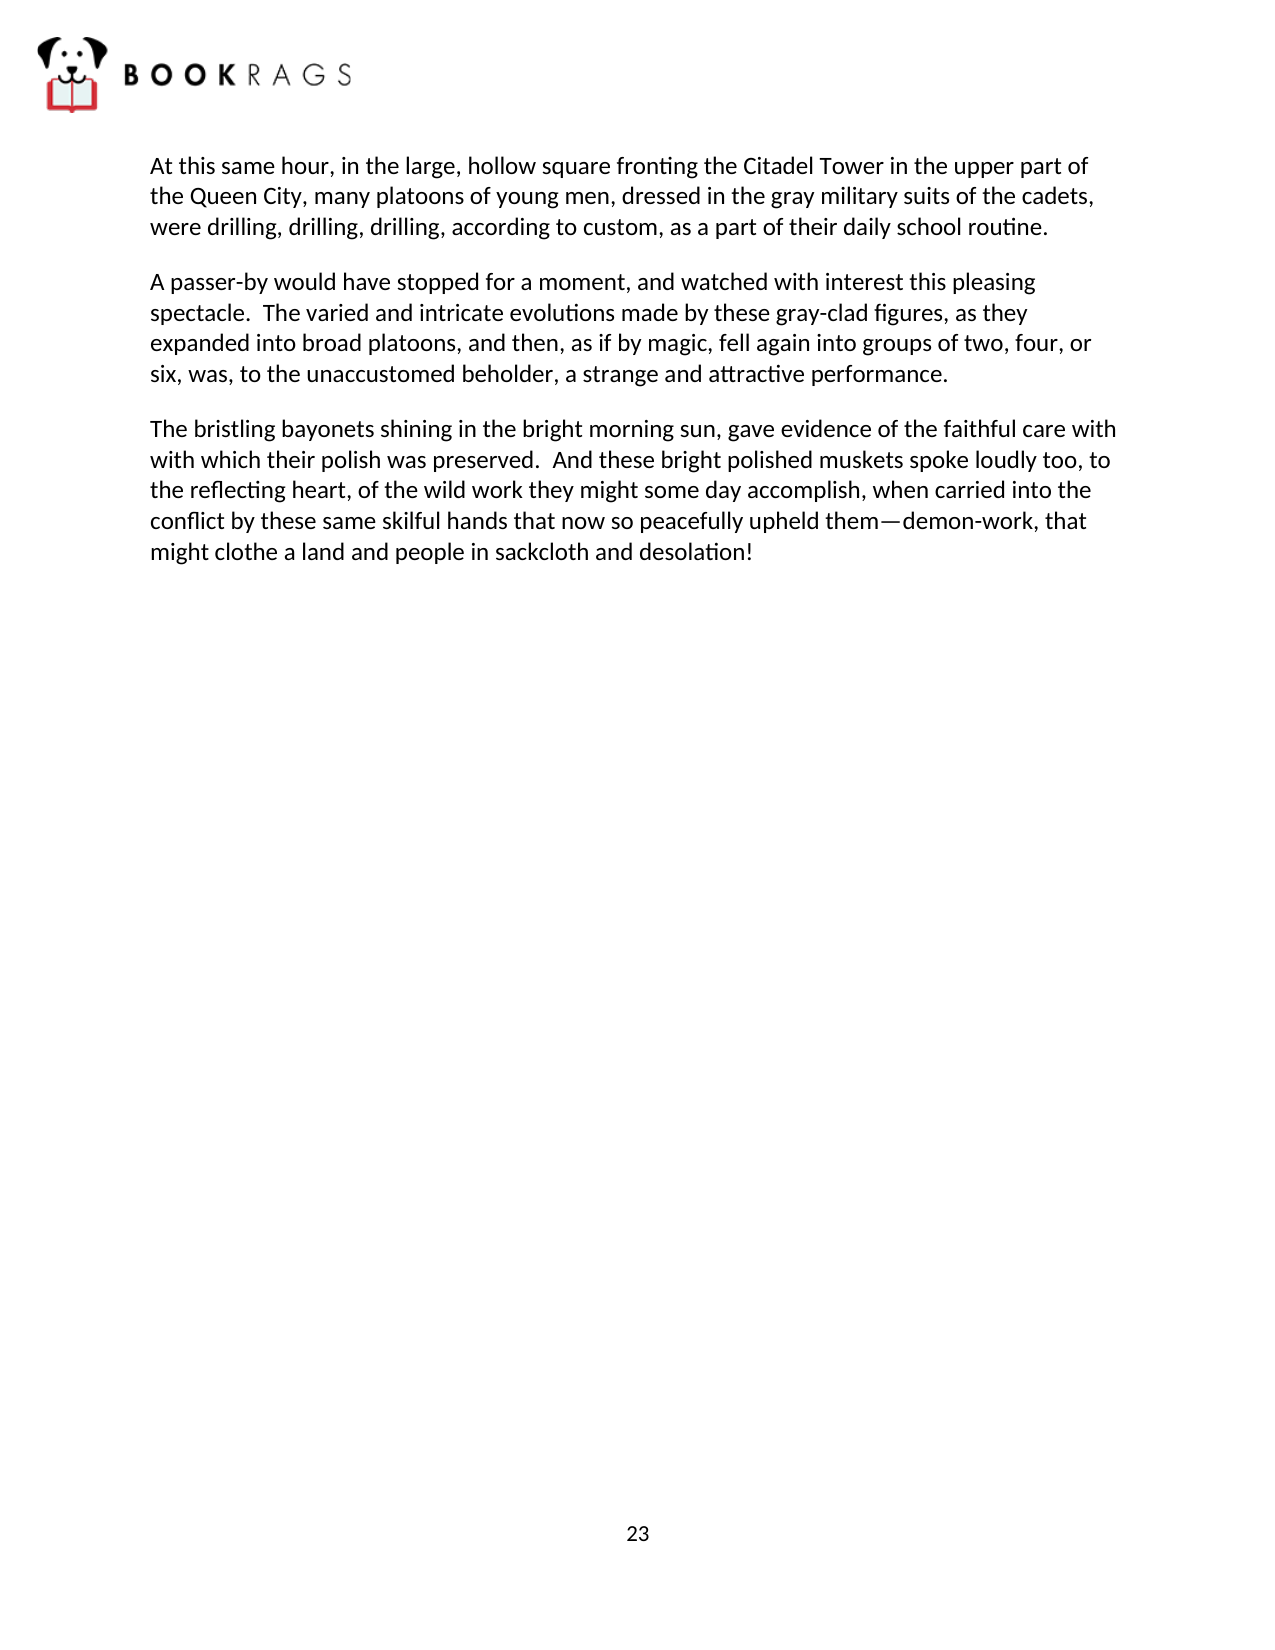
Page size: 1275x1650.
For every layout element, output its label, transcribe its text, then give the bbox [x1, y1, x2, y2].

text At this same hour, in the large, hollow square fronting the Citadel Tower in the upper part of the Queen City, many platoons of young men, dressed in the gray military suits of the cadets, were drilling, drilling, drilling, according to custom, as a part of their daily school routine. [150, 150, 1125, 242]
text A passer-by would have stopped for a moment, and watched with interest this pleasing spectacle. The varied and intricate evolutions made by these gray-clad figures, as they expanded into broad platoons, and then, as if by magic, fell again into groups of two, four, or six, was, to the unaccustomed beholder, a strange and attractive performance. [150, 267, 1125, 389]
picture [37, 37, 351, 113]
text The bristling bayonets shining in the bright morning sun, gave evidence of the faithful care with with which their polish was preserved. And these bright polished muskets spoke loudly too, to the reflecting heart, of the wild work they might some day accomplish, when carried into the conflict by these same skilful hands that now so peacefully upheld them—­demon-work, that might clothe a land and people in sackcloth and desolation! [150, 414, 1125, 566]
